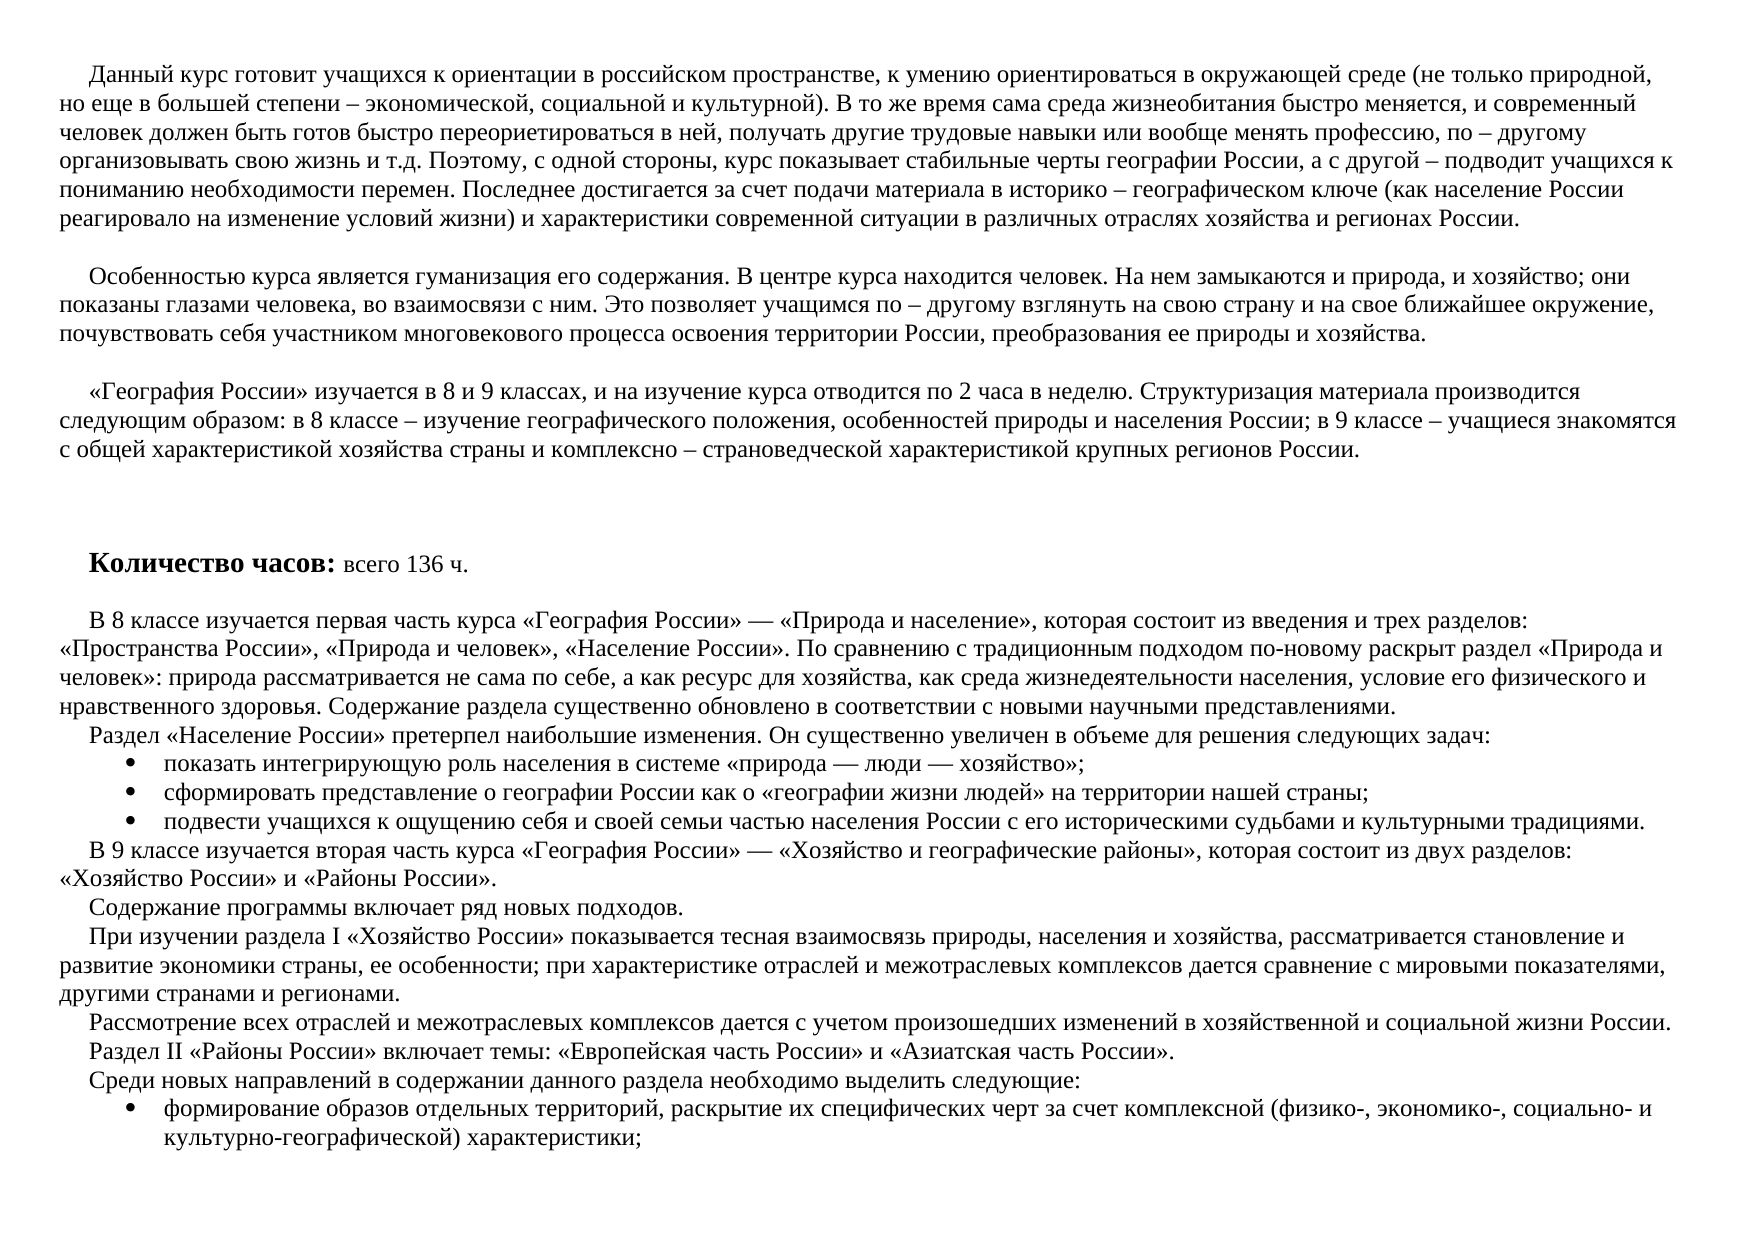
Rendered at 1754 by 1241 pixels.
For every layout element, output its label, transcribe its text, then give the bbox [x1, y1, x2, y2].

text Особенностью курса является гуманизация его содержания. В центре курса находится человек. На нем замыкаются и природа, и хозяйство; они показаны глазами человека, во взаимосвязи с ним. Это позволяет учащимся по – другому взглянуть на свою страну и на свое ближайшее окружение, почувствовать себя участником многовекового процесса освоения территории России, преобразования ее природы и хозяйства. [59, 261, 1679, 347]
text Содержание программы включает ряд новых подходов. [59, 892, 1679, 921]
list формирование образов отдельных территорий, раскрытие их специфических черт за счет комплексной (физико-, экономико-, социально- и культурно-географической) характеристики; [126, 1093, 1679, 1151]
text Раздел «Население России» претерпел наибольшие изменения. Он существенно увеличен в объеме для решения следующих задач: [59, 720, 1679, 748]
text В 9 классе изучается вторая часть курса «География России» — «Хозяйство и географические районы», которая состоит из двух разделов: «Хозяйство России» и «Районы России». [59, 835, 1679, 892]
text Рассмотрение всех отраслей и межотраслевых комплексов дается с учетом произошедших изменений в хозяйственной и социальной жизни России. [59, 1007, 1679, 1036]
text В 8 классе изучается первая часть курса «География России» — «Природа и население», которая состоит из введения и трех разделов: «Пространства России», «Природа и человек», «Население России». По сравнению с традиционным подходом по-новому раскрыт раздел «Природа и человек»: природа рассматривается не сама по себе, а как ресурс для хозяйства, как среда жизнедеятельности населения, условие его физического и нравственного здоровья. Содержание раздела существенно обновлено в соответствии с новыми научными представлениями. [59, 605, 1679, 720]
list сформировать представление о географии России как о «географии жизни людей» на территории нашей страны; [126, 777, 1679, 806]
list подвести учащихся к ощущению себя и своей семьи частью населения России с его историческими судьбами и культурными традициями. [126, 806, 1679, 835]
text «География России» изучается в 8 и 9 классах, и на изучение курса отводится по 2 часа в неделю. Структуризация материала производится следующим образом: в 8 классе – изучение географического положения, особенностей природы и населения России; в 9 классе – учащиеся знакомятся с общей характеристикой хозяйства страны и комплексно – страноведческой характеристикой крупных регионов России. [59, 376, 1679, 462]
text При изучении раздела I «Хозяйство России» показывается тесная взаимосвязь природы, населения и хозяйства, рассматривается становление и развитие экономики страны, ее особенности; при характеристике отраслей и межотраслевых комплексов дается сравнение с мировыми показателями, другими странами и регионами. [59, 921, 1679, 1007]
text Среди новых направлений в содержании данного раздела необходимо выделить следующие: [59, 1065, 1679, 1093]
text Данный курс готовит учащихся к ориентации в российском пространстве, к умению ориентироваться в окружающей среде (не только природной, но еще в большей степени – экономической, социальной и культурной). В то же время сама среда жизнеобитания быстро меняется, и современный человек должен быть готов быстро переориетироваться в ней, получать другие трудовые навыки или вообще менять профессию, по – другому организовывать свою жизнь и т.д. Поэтому, с одной стороны, курс показывает стабильные черты географии России, а с другой – подводит учащихся к пониманию необходимости перемен. Последнее достигается за счет подачи материала в историко – географическом ключе (как население России реагировало на изменение условий жизни) и характеристики современной ситуации в различных отраслях хозяйства и регионах России. [59, 59, 1679, 232]
text Раздел II «Районы России» включает темы: «Европейская часть России» и «Азиатская часть России». [59, 1036, 1679, 1065]
list Количество часов: всего 136 ч. [59, 545, 1679, 579]
list показать интегрирующую роль населения в системе «природа — люди — хозяйство»; [126, 748, 1679, 777]
